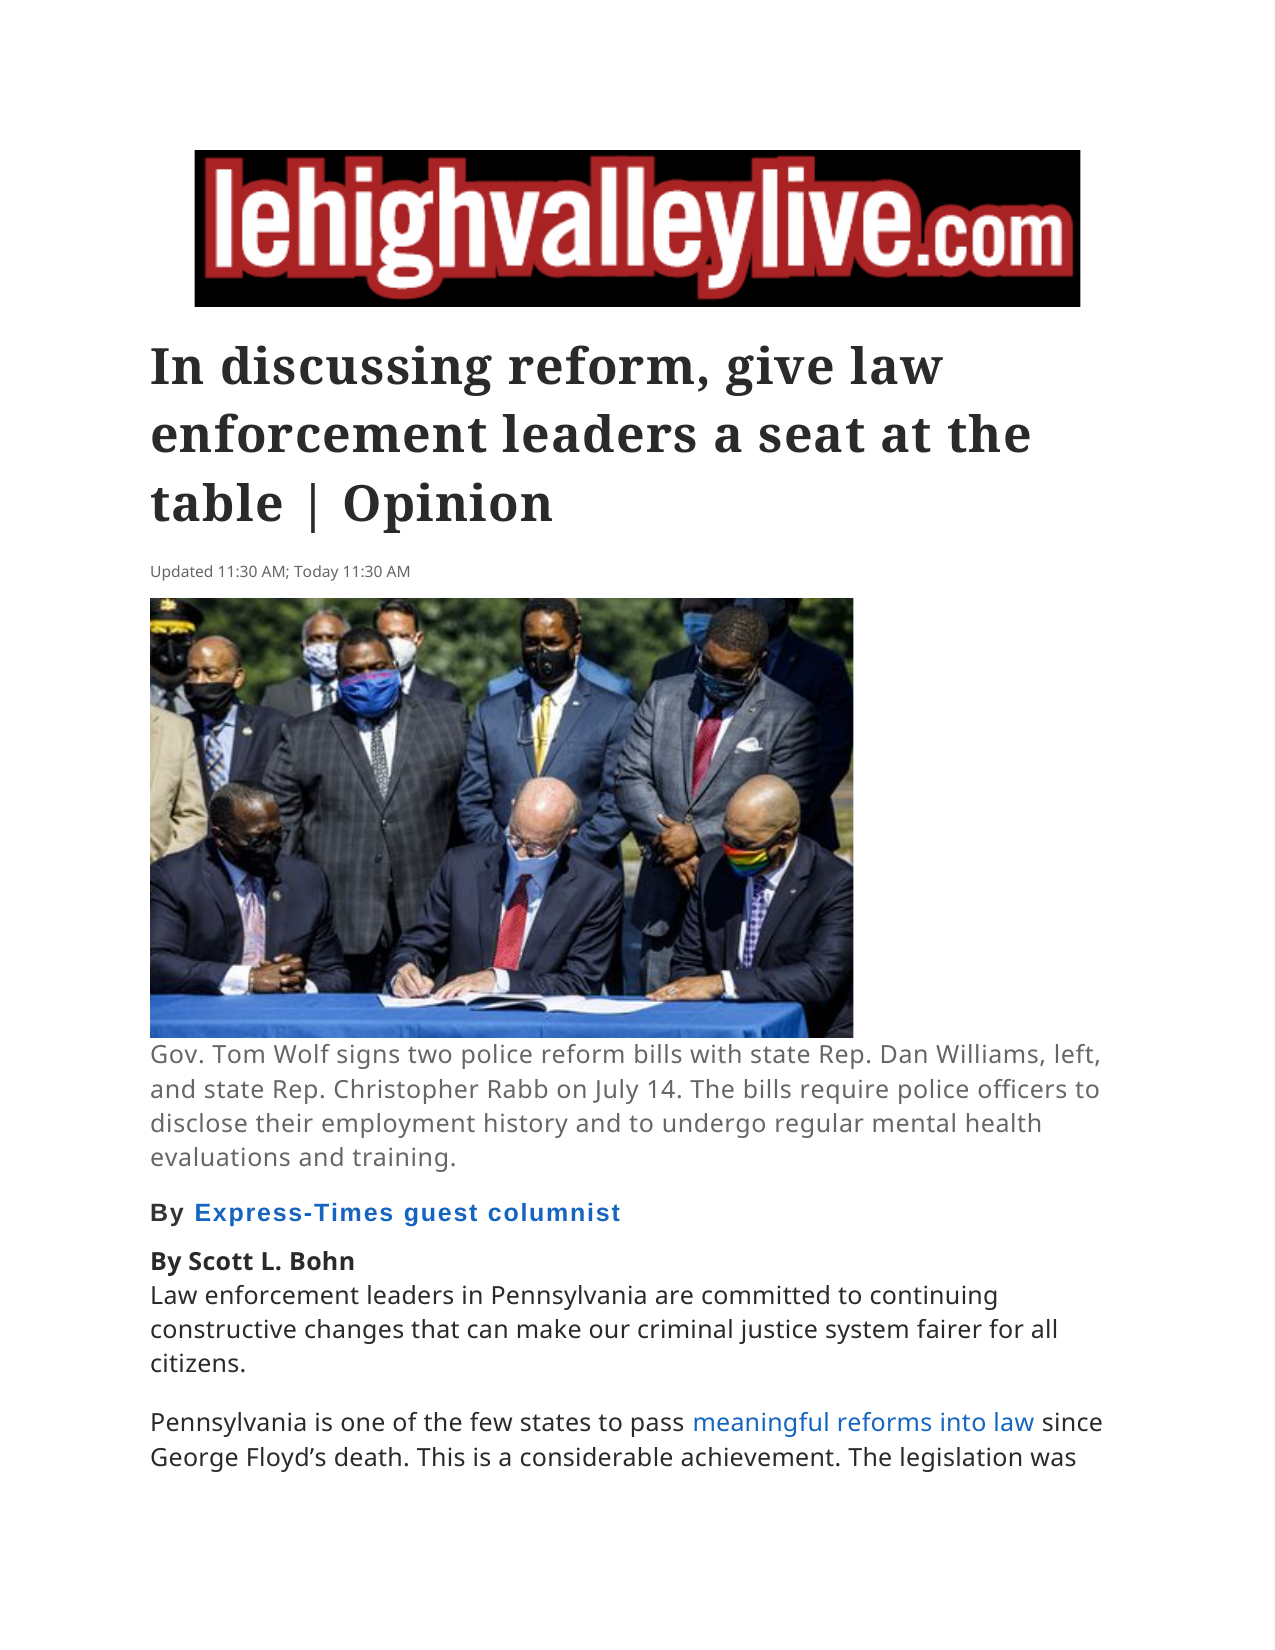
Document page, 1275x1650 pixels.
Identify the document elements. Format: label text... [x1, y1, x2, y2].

picture [194, 150, 1081, 307]
picture [150, 598, 854, 1038]
text By Express-Times guest columnist [150, 1198, 1125, 1227]
text Updated 11:30 AM; Today 11:30 AM [150, 561, 1125, 582]
text Gov. Tom Wolf signs two police reform bills with state Rep. Dan Williams, left, and state Rep. Christopher Rabb on July 14. The bills require police officers to disclose their employment history and to undergo regular mental health evaluations and training. [150, 1037, 1125, 1173]
text In discussing reform, give law enforcement leaders a seat at the table | Opinion [150, 331, 1125, 536]
text Law enforcement leaders in Pennsylvania are committed to continuing constructive changes that can make our criminal justice system fairer for all citizens. [150, 1278, 1125, 1380]
text By Scott L. Bohn [150, 1244, 1125, 1278]
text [150, 1405, 1125, 1473]
